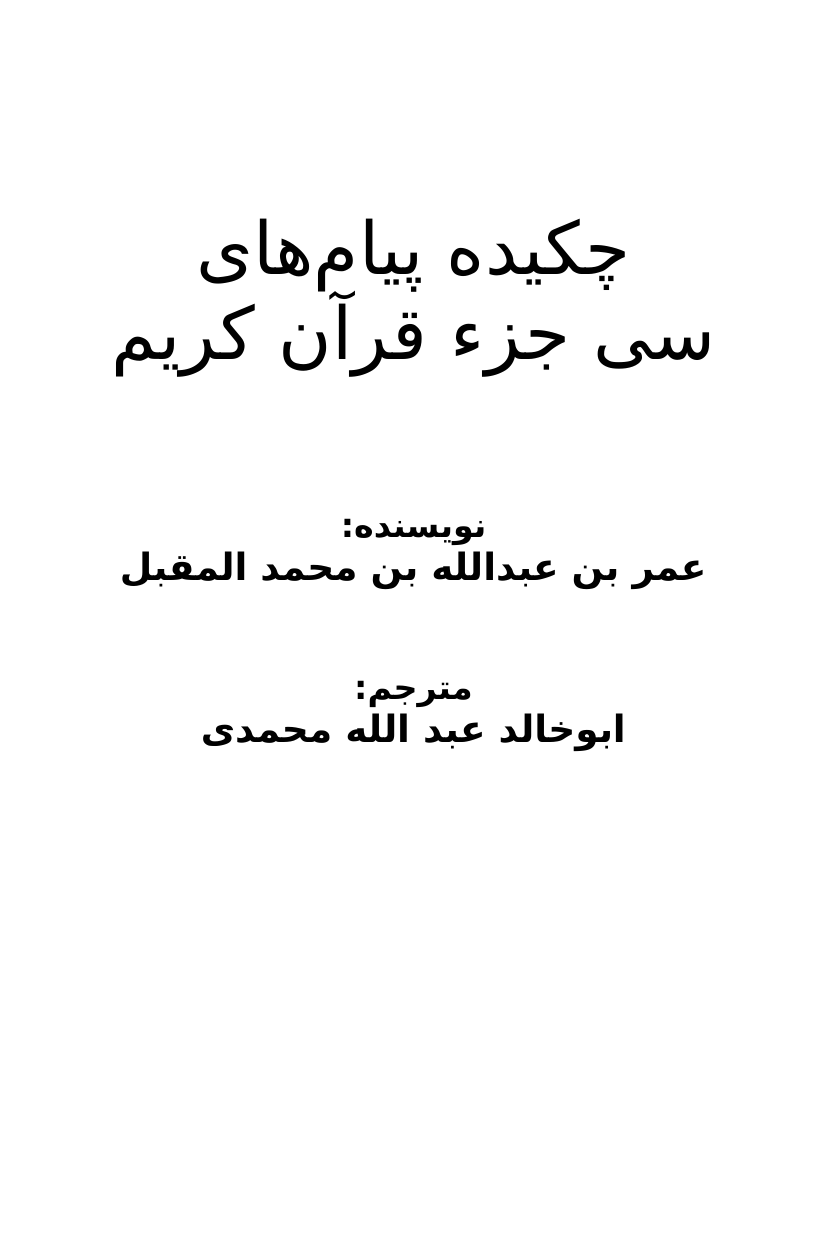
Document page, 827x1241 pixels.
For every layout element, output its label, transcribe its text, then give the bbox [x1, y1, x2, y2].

text مترجم: [89, 669, 738, 708]
text عمر بن عبدالله بن محمد المقبل [89, 546, 738, 589]
text چکیده پیام‌های سی جزء قرآن کریم [89, 207, 738, 376]
text ابوخالد عبد الله محمدی [89, 708, 738, 751]
text نویسنده: [89, 507, 738, 546]
